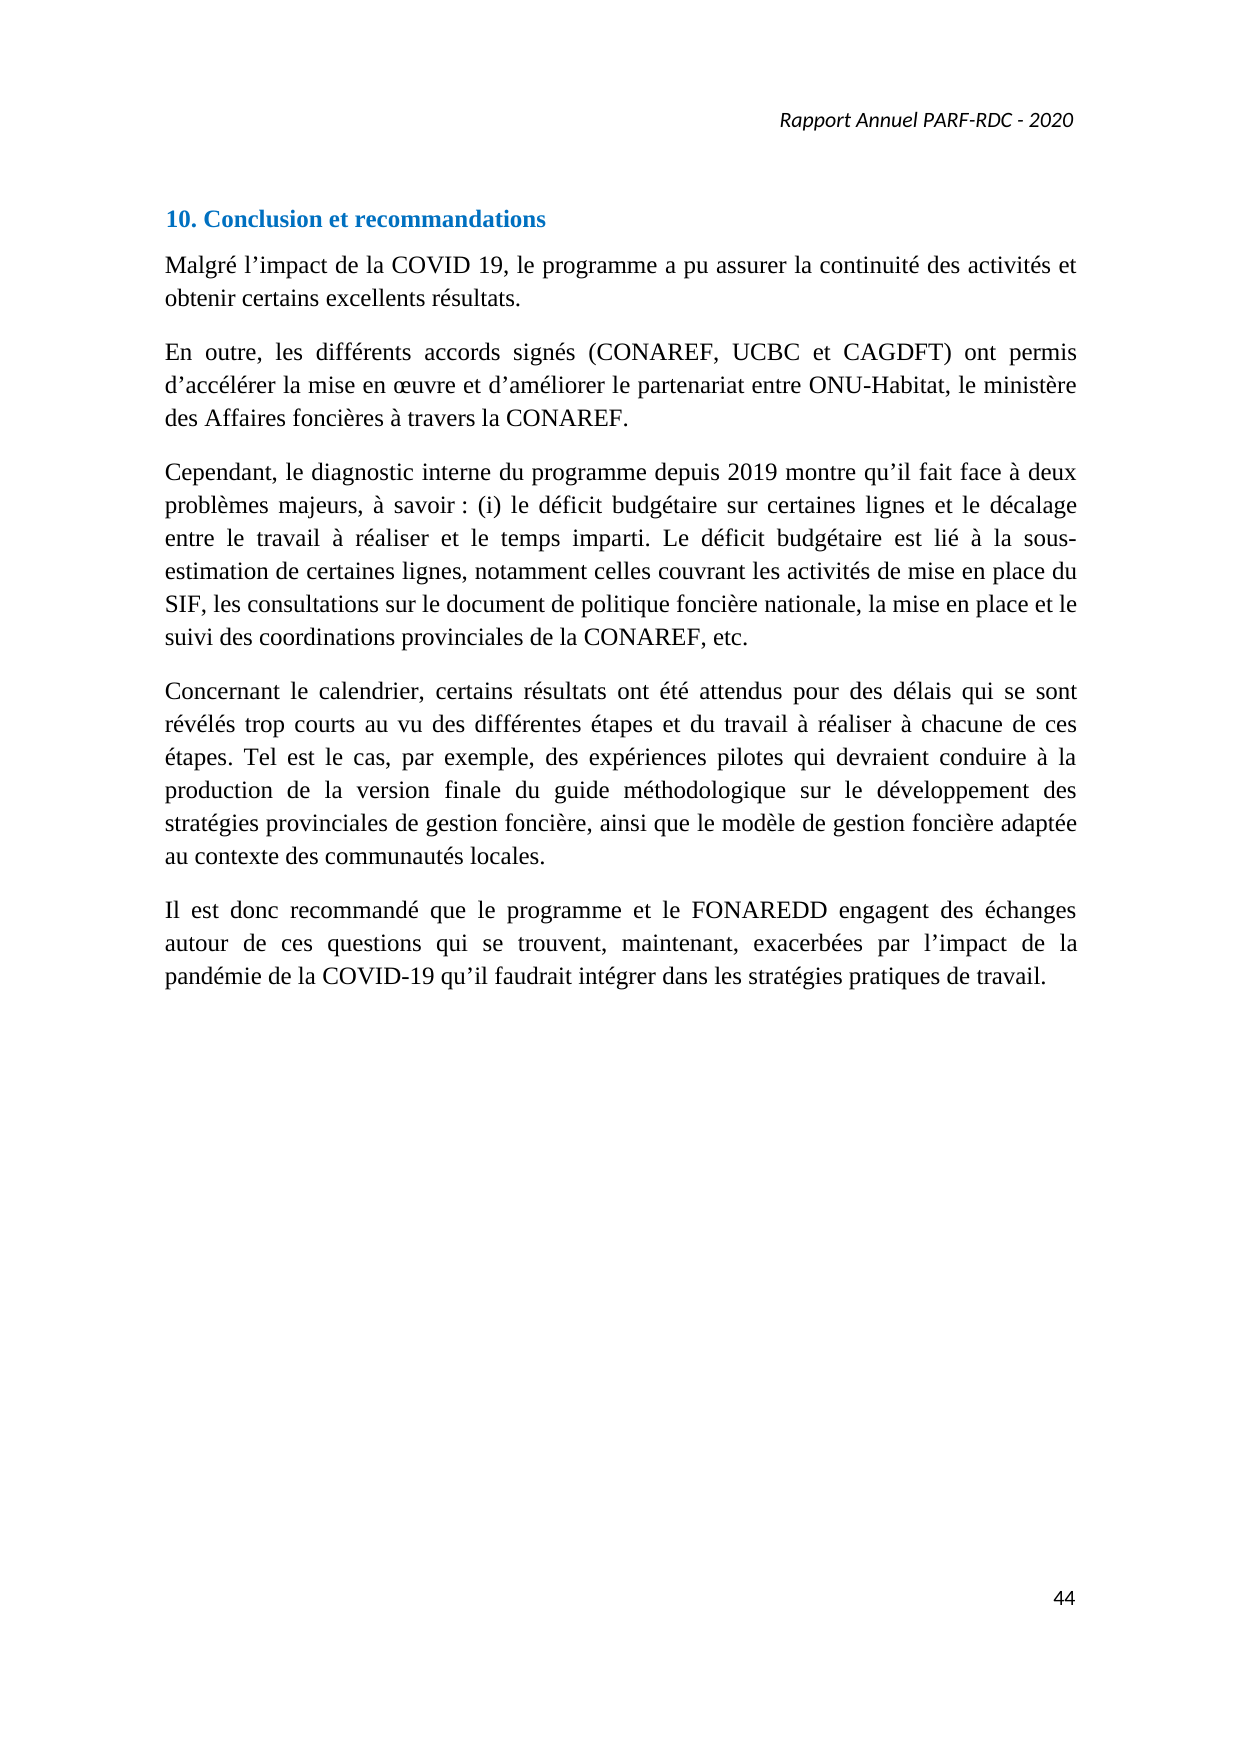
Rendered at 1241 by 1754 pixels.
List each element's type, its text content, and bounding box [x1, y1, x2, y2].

text Il est donc recommandé que le programme et le FONAREDD engagent des échanges autour de ces questions qui se trouvent, maintenant, exacerbées par l’impact de la pandémie de la COVID-19 qu’il faudrait intégrer dans les stratégies pratiques de travail. [164, 895, 1078, 990]
text En outre, les différents accords signés (CONAREF, UCBC et CAGDFT) ont permis d’accélérer la mise en œuvre et d’améliorer le partenariat entre ONU-Habitat, le ministère des Affaires foncières à travers la CONAREF. [164, 337, 1078, 432]
text Concernant le calendrier, certains résultats ont été attendus pour des délais qui se sont révélés trop courts au vu des différentes étapes et du travail à réaliser à chacune de ces étapes. Tel est le cas, par exemple, des expériences pilotes qui devraient conduire à la production de la version finale du guide méthodologique sur le développement des stratégies provinciales de gestion foncière, ainsi que le modèle de gestion foncière adaptée au contexte des communautés locales. [164, 676, 1078, 870]
text Malgré l’impact de la COVID 19, le programme a pu assurer la continuité des activités et obtenir certains excellents résultats. [164, 250, 1078, 312]
subtitle Conclusion et recommandations [166, 204, 1078, 233]
text Cependant, le diagnostic interne du programme depuis 2019 montre qu’il fait face à deux problèmes majeurs, à savoir : (i) le déficit budgétaire sur certaines lignes et le décalage entre le travail à réaliser et le temps imparti. Le déficit budgétaire est lié à la sous-estimation de certaines lignes, notamment celles couvrant les activités de mise en place du SIF, les consultations sur le document de politique foncière nationale, la mise en place et le suivi des coordinations provinciales de la CONAREF, etc. [164, 457, 1078, 651]
